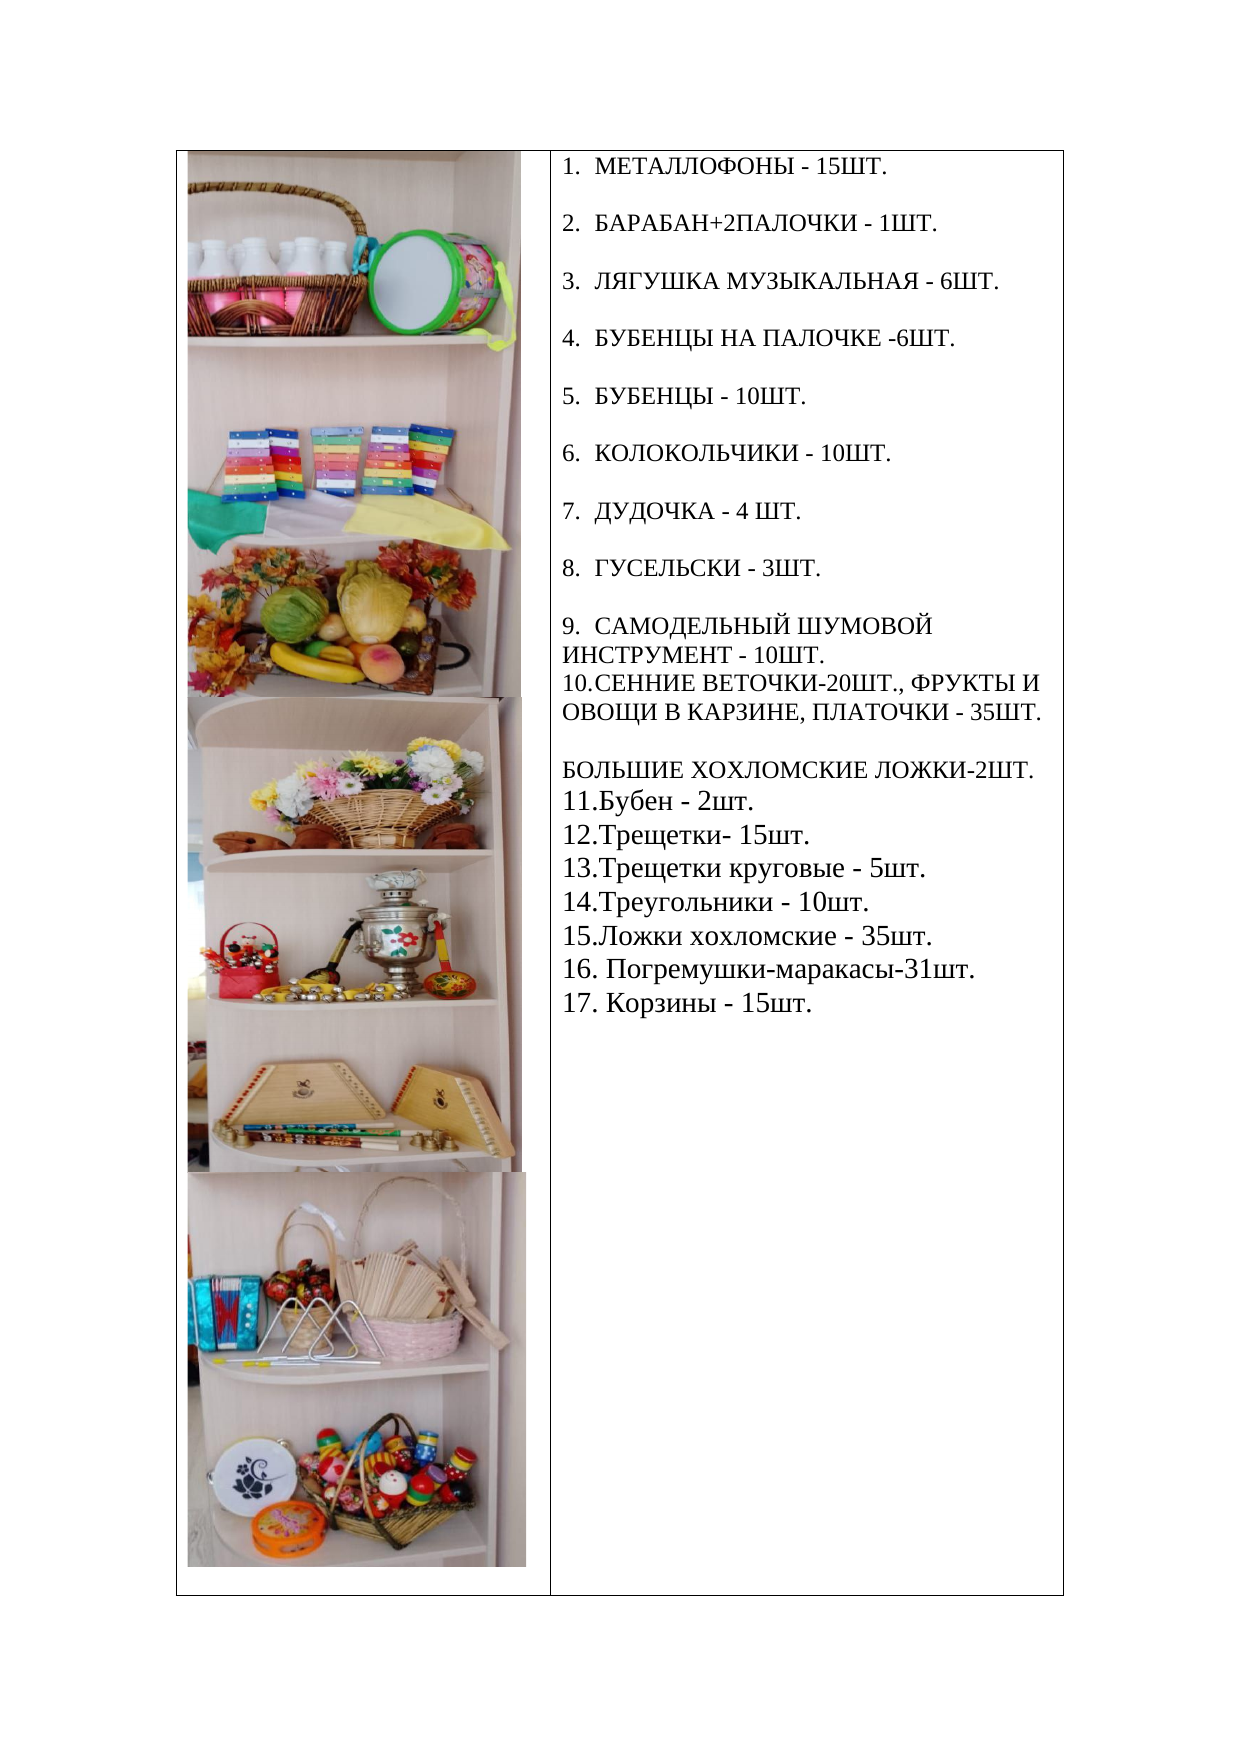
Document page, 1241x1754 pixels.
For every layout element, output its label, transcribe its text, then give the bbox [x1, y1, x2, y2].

table_header МЕТАЛЛОФОНЫ - 15ШТ. БАРАБАН+2ПАЛОЧКИ - 1ШТ. ЛЯГУШКА МУЗЫКАЛЬНАЯ - 6ШТ. БУБЕНЦЫ НА ПАЛОЧКЕ -6ШТ. БУБЕНЦЫ - 10ШТ. КОЛОКОЛЬЧИКИ - 10ШТ. ДУДОЧКА - 4 ШТ. ГУСЕЛЬСКИ - 3ШТ. САМОДЕЛЬНЫЙ ШУМОВОЙ ИНСТРУМЕНТ - 10ШТ. СЕННИЕ ВЕТОЧКИ-20ШТ., ФРУКТЫ И ОВОЩИ В КАРЗИНЕ, ПЛАТОЧКИ - 35ШТ. БОЛЬШИЕ ХОХЛОМСКИЕ ЛОЖКИ-2ШТ. 11.Бубен - 2шт. 12.Трещетки- 15шт. 13.Трещетки круговые - 5шт. 14.Треугольники - 10шт. 15.Ложки хохломские - 35шт. 16. Погремушки-маракасы-31шт. 17. Корзины - 15шт. [551, 151, 1063, 1595]
table_header [177, 151, 550, 1595]
picture [187, 151, 527, 1567]
